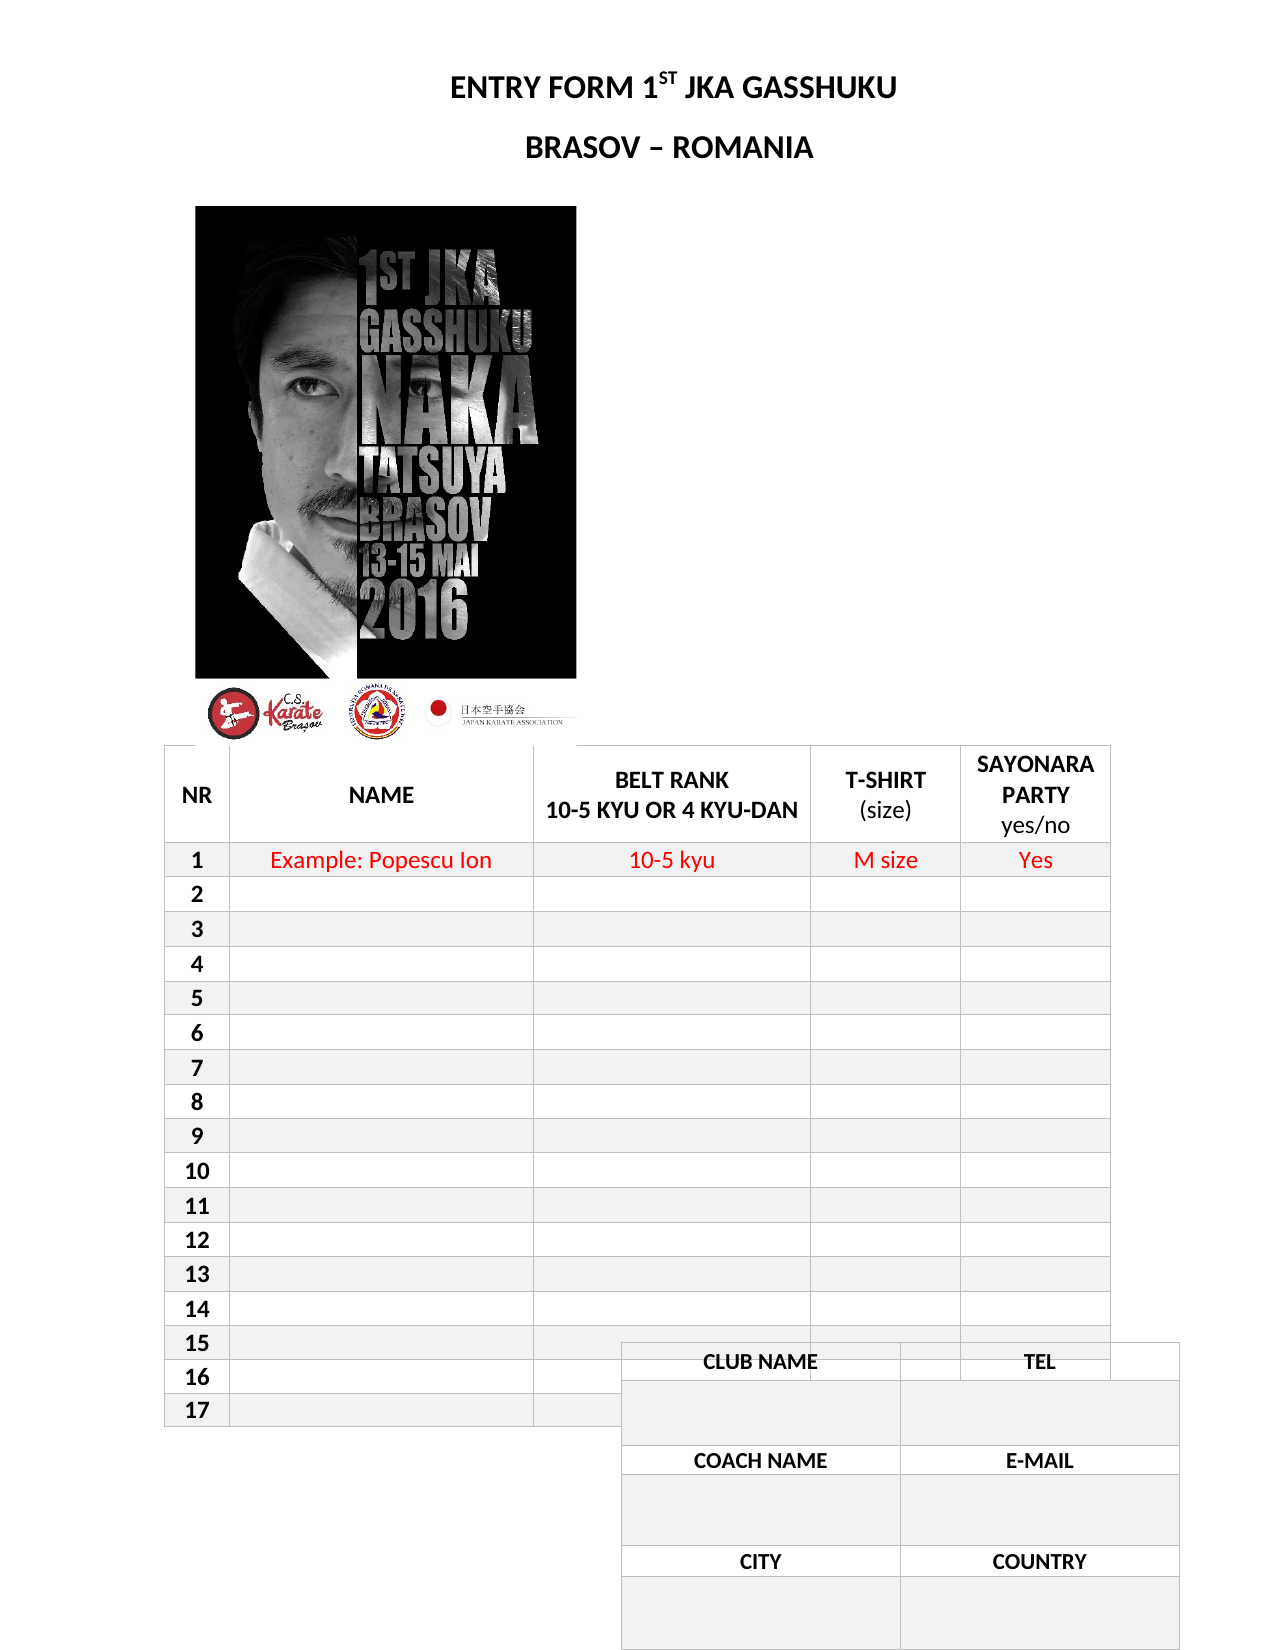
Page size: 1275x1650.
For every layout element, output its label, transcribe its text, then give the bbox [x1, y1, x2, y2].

table_cell CITY [622, 1546, 900, 1576]
table_cell 15 [165, 1326, 229, 1359]
table_cell 1 [165, 843, 229, 876]
table_header TEL [901, 1343, 1179, 1380]
table_cell [230, 982, 533, 1014]
table_cell 8 [165, 1085, 229, 1117]
table_cell [961, 1188, 1110, 1222]
table_cell Yes [961, 843, 1110, 876]
table_cell [534, 1292, 810, 1325]
table_cell [230, 1360, 533, 1392]
table_cell 7 [165, 1050, 229, 1084]
table_cell [230, 877, 533, 911]
table_cell 2 [165, 877, 229, 911]
table_cell 17 [165, 1394, 229, 1426]
table_cell [534, 1257, 810, 1291]
table_cell [901, 1381, 1179, 1445]
table_cell [811, 912, 960, 946]
table_cell COUNTRY [901, 1546, 1179, 1576]
table_cell [230, 1394, 533, 1426]
table_cell [534, 1153, 810, 1187]
table_cell [961, 1292, 1110, 1325]
table_cell [534, 1326, 810, 1359]
table_cell [534, 1015, 810, 1049]
table_cell 12 [165, 1223, 229, 1256]
table_cell 10-5 kyu [534, 843, 810, 876]
table_cell [534, 1360, 621, 1392]
table_cell [961, 982, 1110, 1014]
table_cell [622, 1577, 900, 1649]
table_cell [961, 1153, 1110, 1187]
table_cell [534, 1085, 810, 1117]
table_cell [961, 1257, 1110, 1291]
table_cell [901, 1577, 1179, 1649]
table_cell [961, 1223, 1110, 1256]
table_cell [961, 1119, 1110, 1152]
table_cell 4 [165, 947, 229, 981]
table_cell 13 [165, 1257, 229, 1291]
table_cell [534, 1050, 810, 1084]
table_header NAME [230, 746, 533, 842]
table_cell COACH NAME [622, 1446, 900, 1474]
table_cell [230, 1085, 533, 1117]
table_cell [961, 1326, 1110, 1342]
table_cell [534, 947, 810, 981]
table_cell M size [811, 843, 960, 876]
table_cell E-MAIL [901, 1446, 1179, 1474]
table_header T-SHIRT (size) [811, 746, 960, 842]
table_cell [901, 1475, 1179, 1545]
table_cell [961, 1050, 1110, 1084]
table_cell 10 [165, 1153, 229, 1187]
table_cell [534, 912, 810, 946]
table_cell [961, 1085, 1110, 1117]
table_cell [230, 1188, 533, 1222]
table_cell 5 [165, 982, 229, 1014]
table_cell [230, 1223, 533, 1256]
table_cell 9 [165, 1119, 229, 1152]
table_cell [534, 877, 810, 911]
table_cell [230, 912, 533, 946]
table_cell [534, 1394, 621, 1426]
table_cell 11 [165, 1188, 229, 1222]
table_cell [961, 947, 1110, 981]
table_cell [230, 1257, 533, 1291]
table_cell 16 [165, 1360, 229, 1392]
table_cell [811, 1257, 960, 1291]
table_cell [622, 1475, 900, 1545]
table_cell [230, 947, 533, 981]
text ENTRY FORM 1ST JKA GASSHUKU [150, 66, 1125, 106]
table_cell [534, 1223, 810, 1256]
picture [195, 206, 577, 746]
table_header NR [165, 746, 229, 842]
table_cell [622, 1381, 900, 1445]
table_header BELT RANK 10-5 KYU OR 4 KYU-DAN [534, 746, 810, 842]
table_cell [230, 1050, 533, 1084]
table_cell [811, 1050, 960, 1084]
table_cell [811, 1119, 960, 1152]
table_cell [230, 1119, 533, 1152]
table_cell [534, 1119, 810, 1152]
table_cell [961, 912, 1110, 946]
table_cell [811, 1188, 960, 1222]
table_cell [811, 947, 960, 981]
table_cell [811, 1326, 960, 1342]
table_cell [811, 1292, 960, 1325]
table_cell [534, 982, 810, 1014]
table_cell 14 [165, 1292, 229, 1325]
text BRASOV – ROMANIA [450, 126, 1125, 167]
table_cell [230, 1292, 533, 1325]
table_cell 3 [165, 912, 229, 946]
table_cell [961, 1015, 1110, 1049]
table_cell [230, 1153, 533, 1187]
table_header CLUB NAME [622, 1343, 900, 1380]
table_header SAYONARA PARTY yes/no [961, 746, 1110, 842]
table_cell [811, 1223, 960, 1256]
table_cell 6 [165, 1015, 229, 1049]
table_cell [811, 1015, 960, 1049]
table_cell [230, 1015, 533, 1049]
table_cell [230, 1326, 533, 1359]
table_cell [534, 1188, 810, 1222]
table_cell [811, 1085, 960, 1117]
table_cell [961, 877, 1110, 911]
table_cell [811, 1153, 960, 1187]
table_cell Example: Popescu Ion [230, 843, 533, 876]
table_cell [811, 982, 960, 1014]
table_cell [811, 877, 960, 911]
